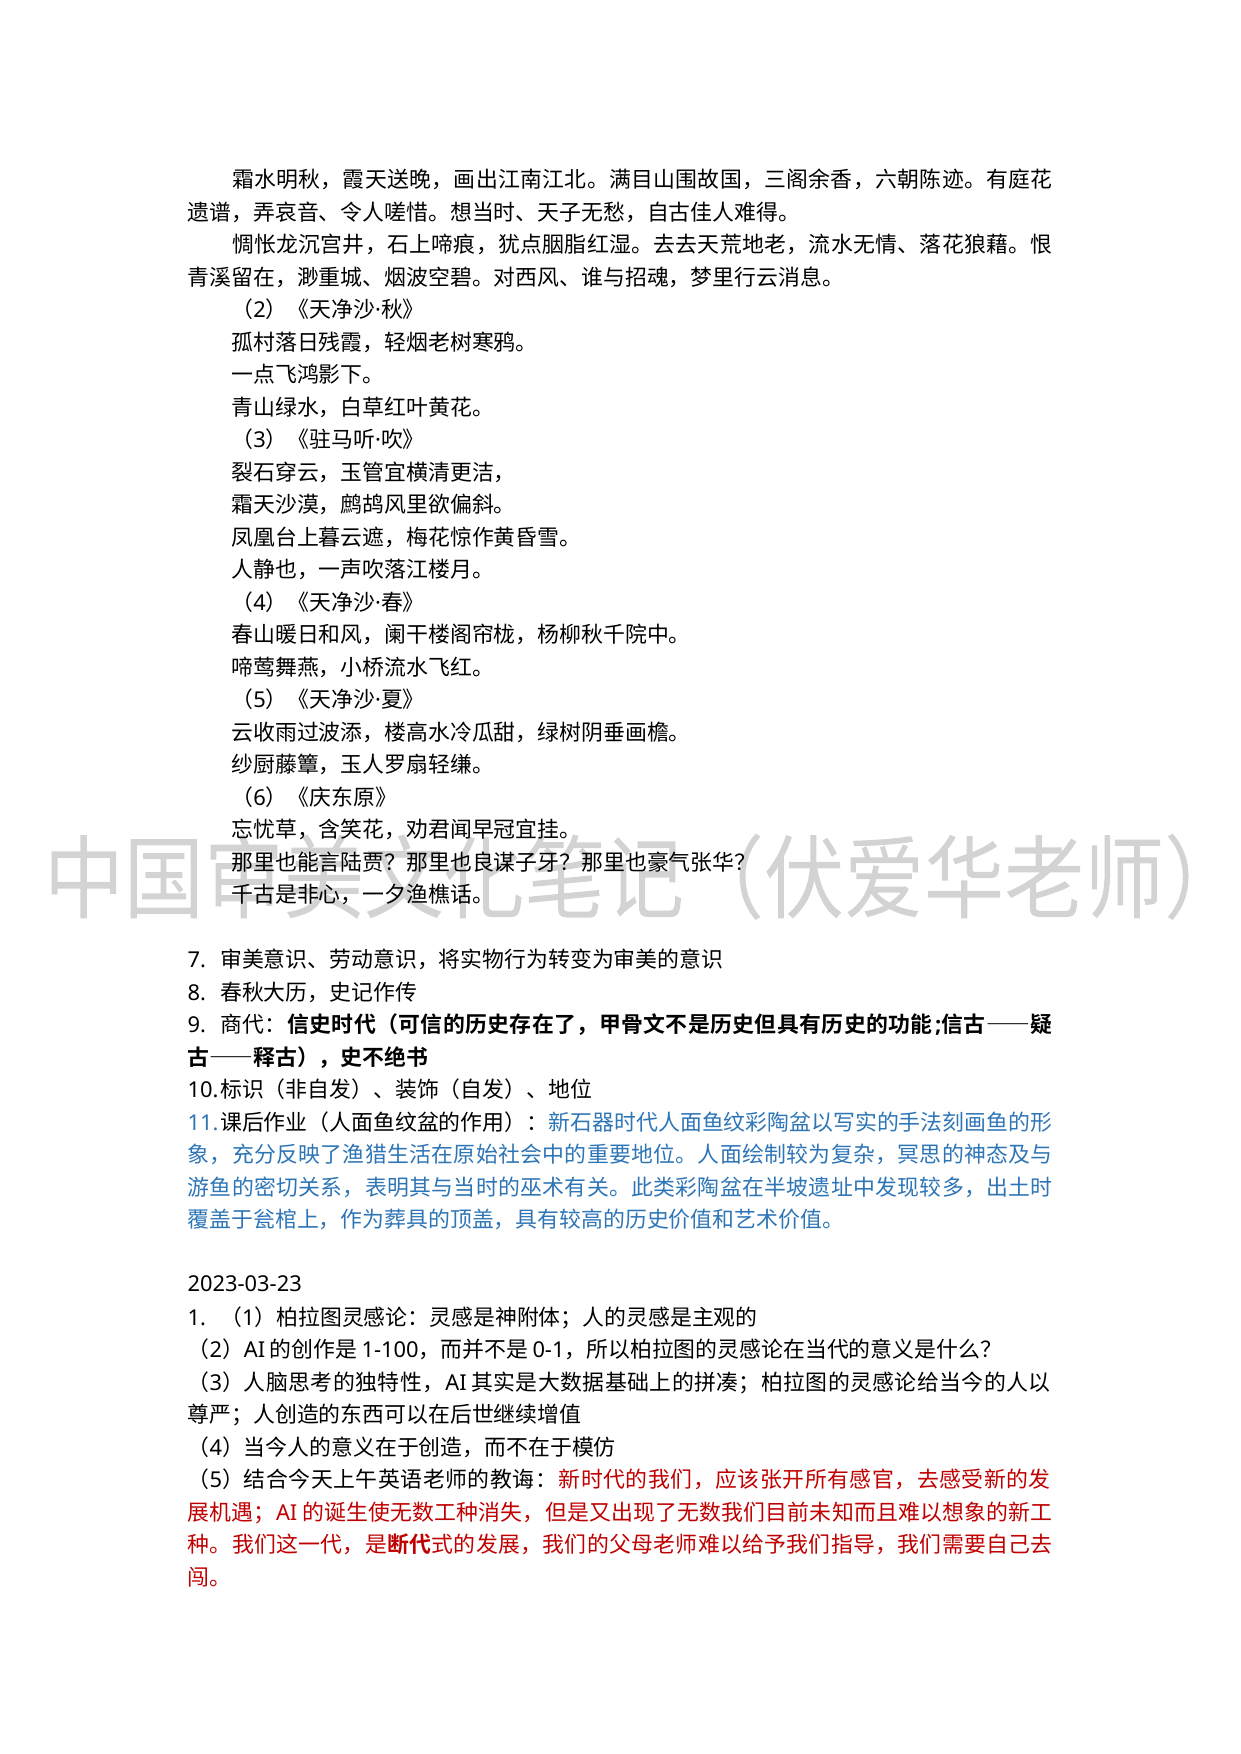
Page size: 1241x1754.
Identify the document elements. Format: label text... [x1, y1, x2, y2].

list 审美意识、劳动意识，将实物行为转变为审美的意识 [187, 942, 1053, 974]
list 结合今天上午英语老师的教诲：新时代的我们，应该张开所有感官，去感受新的发展机遇；AI的诞生使无数工种消失，但是又出现了无数我们目前未知而且难以想象的新工种。我们这一代，是断代式的发展，我们的父母老师难以给予我们指导，我们需要自己去闯。 [187, 1462, 1053, 1592]
list 春秋大历，史记作传 [187, 974, 1053, 1007]
list 人脑思考的独特性，AI其实是大数据基础上的拼凑；柏拉图的灵感论给当今的人以尊严；人创造的东西可以在后世继续增值 [187, 1364, 1053, 1429]
list （2）AI的创作是1-100，而并不是0-1，所以柏拉图的灵感论在当代的意义是什么？ [187, 1332, 1053, 1364]
list 标识（非自发）、装饰（自发）、地位 [187, 1072, 1053, 1104]
list 当今人的意义在于创造，而不在于模仿 [187, 1429, 1053, 1462]
list 商代：信史时代（可信的历史存在了，甲骨文不是历史但具有历史的功能;信古——疑古——释古），史不绝书 [187, 1007, 1053, 1072]
list 2023-03-23 [187, 1267, 1053, 1299]
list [187, 162, 1053, 909]
list 课后作业（人面鱼纹盆的作用）：新石器时代人面鱼纹彩陶盆以写实的手法刻画鱼的形象，充分反映了渔猎生活在原始社会中的重要地位。人面绘制较为复杂，冥思的神态及与游鱼的密切关系，表明其与当时的巫术有关。此类彩陶盆在半坡遗址中发现较多，出土时覆盖于瓮棺上，作为葬具的顶盖，具有较高的历史价值和艺术价值。 [187, 1104, 1053, 1234]
list （1）柏拉图灵感论：灵感是神附体；人的灵感是主观的 [187, 1299, 1053, 1332]
